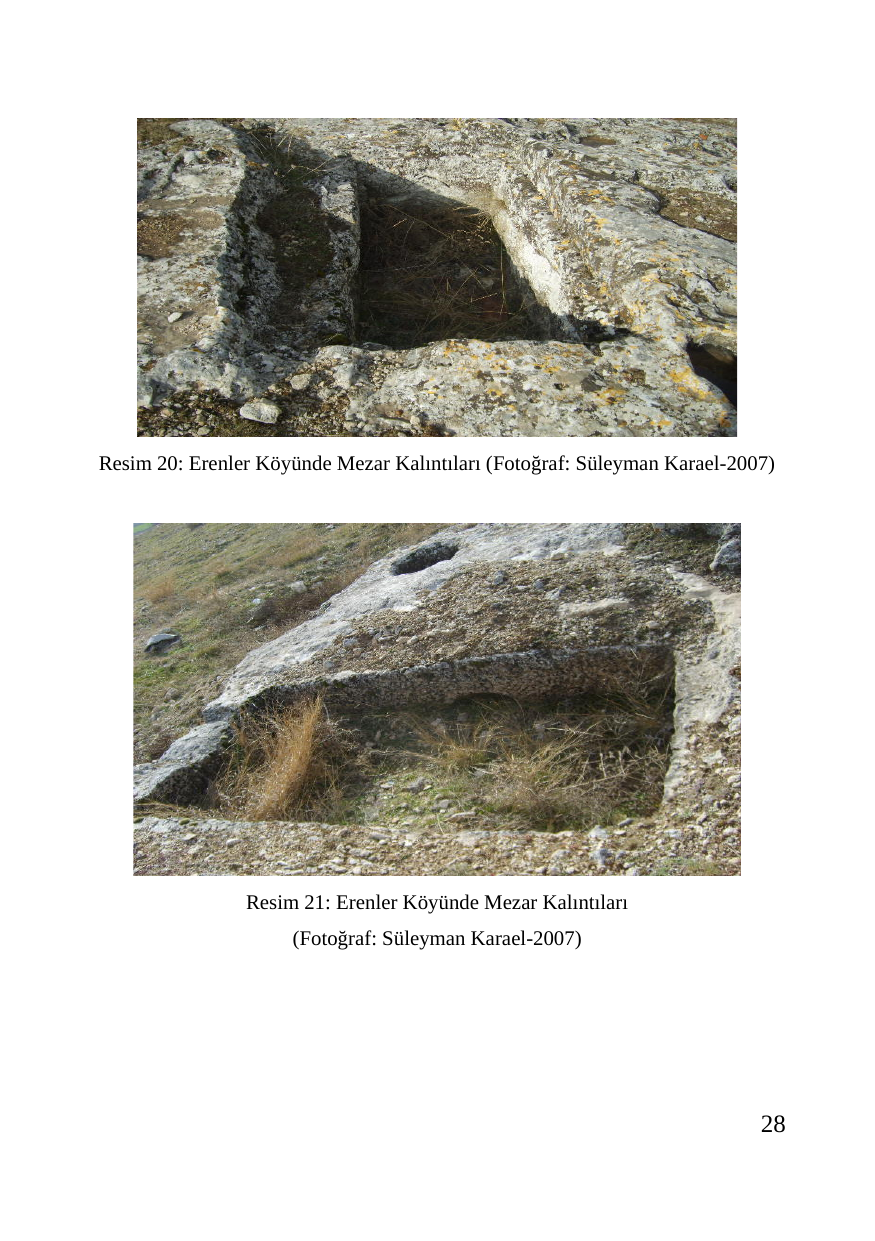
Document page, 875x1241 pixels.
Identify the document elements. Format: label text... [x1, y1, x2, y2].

picture [133, 523, 741, 876]
text (Fotoğraf: Süleyman Karael-2007) [89, 926, 785, 950]
text Resim 20: Erenler Köyünde Mezar Kalıntıları (Fotoğraf: Süleyman Karael-2007) [89, 451, 785, 475]
text Resim 21: Erenler Köyünde Mezar Kalıntıları [89, 890, 785, 914]
picture [137, 118, 738, 437]
